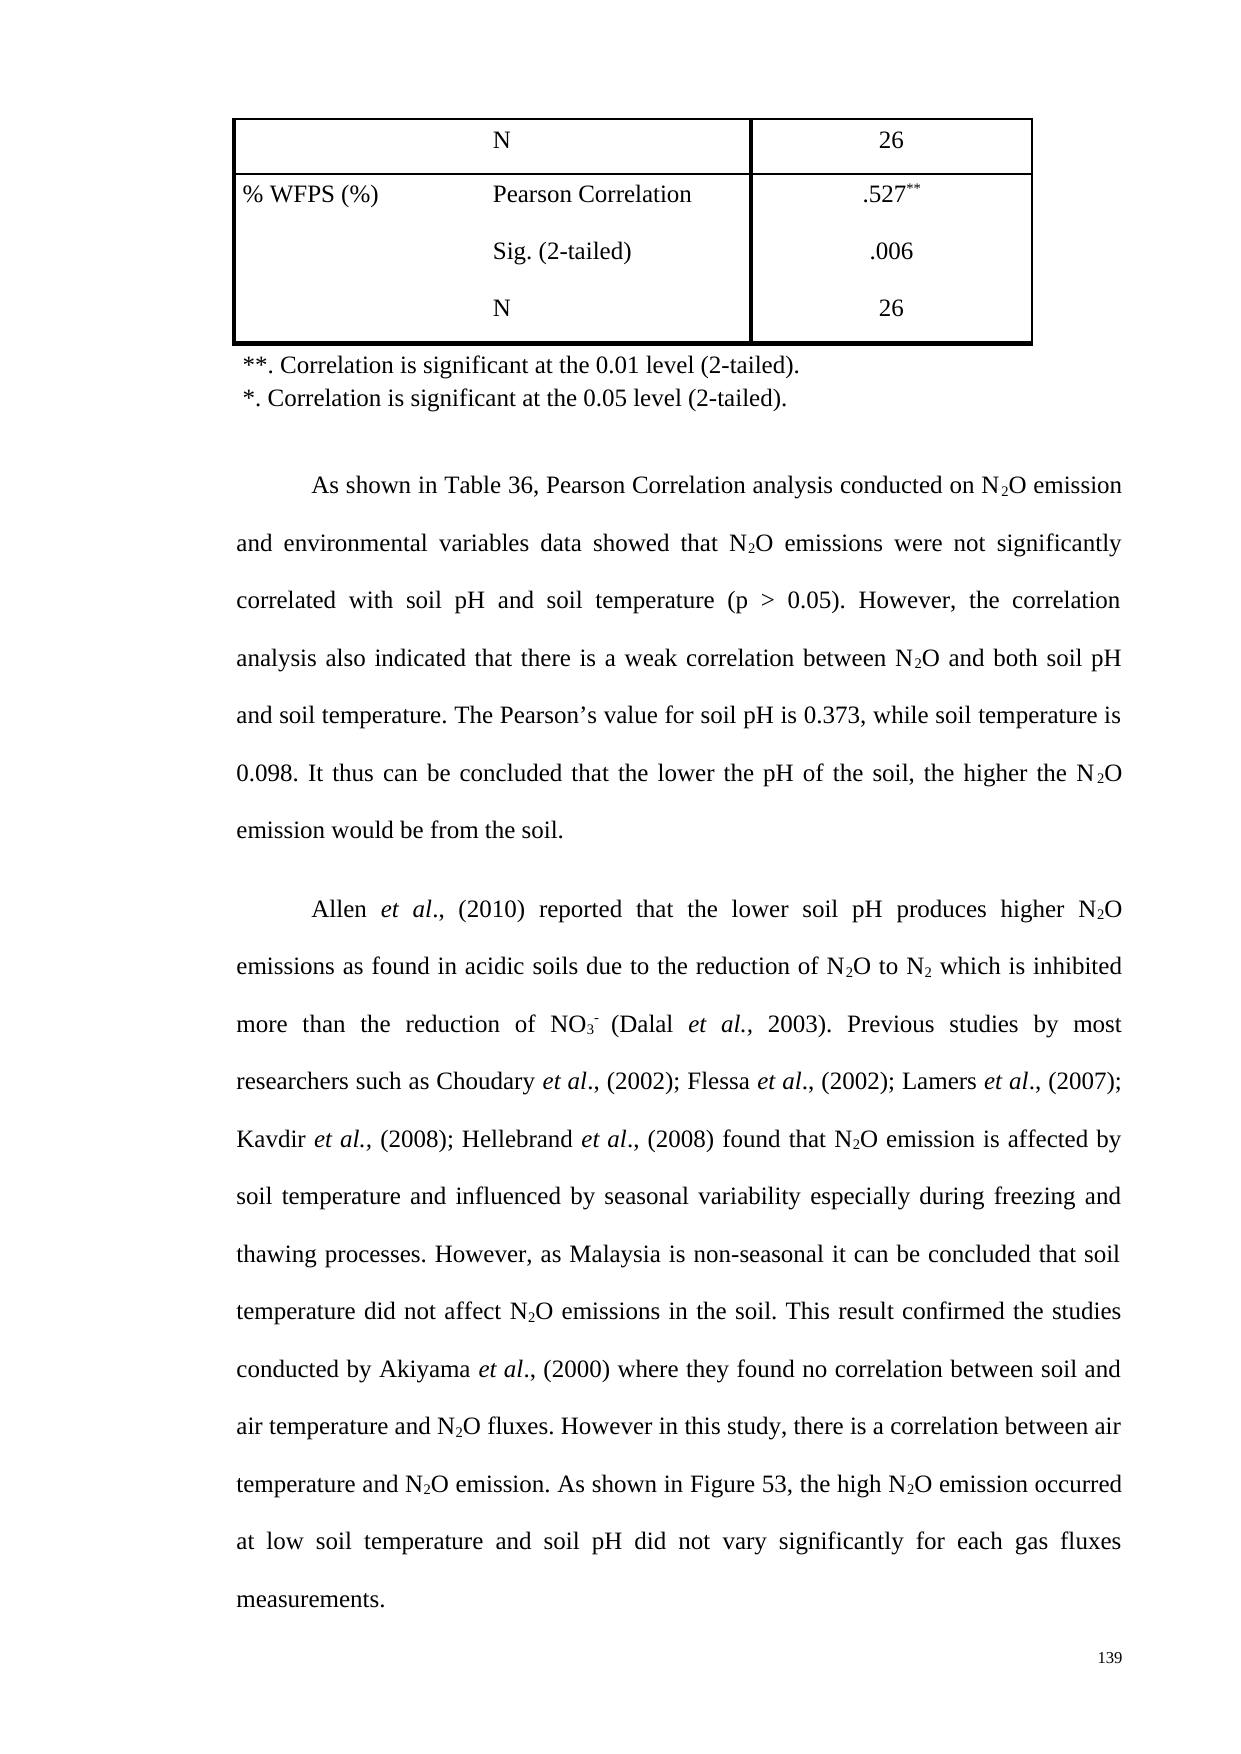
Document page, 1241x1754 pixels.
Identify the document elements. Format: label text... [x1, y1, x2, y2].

table_cell **. Correlation is significant at the 0.01 level (2-tailed). *. Correlation is significant at the 0.05 level (2-tailed). [234, 341, 1240, 446]
table_cell .006 [753, 228, 1031, 284]
table_cell 26 [753, 120, 1031, 173]
table_cell N [484, 285, 749, 341]
table_cell .527** [753, 175, 1031, 228]
table_cell Pearson Correlation [484, 175, 749, 228]
table_cell N [484, 120, 749, 173]
table_cell Sig. (2-tailed) [484, 228, 749, 284]
table_cell % WFPS (%) [236, 175, 484, 341]
table_cell 26 [753, 285, 1031, 341]
text As shown in Table 36, Pearson Correlation analysis conducted on N2O emission and environmental variables data showed that N2O emissions were not significantly correlated with soil pH and soil temperature (p > 0.05). However, the correlation analysis also indicated that there is a weak correlation between N2O and both soil pH and soil temperature. The Pearson’s value for soil pH is 0.373, while soil temperature is 0.098. It thus can be concluded that the lower the pH of the soil, the higher the N2O emission would be from the soil. [236, 471, 1122, 844]
text Allen et al., (2010) reported that the lower soil pH produces higher N2O emissions as found in acidic soils due to the reduction of N2O to N2 which is inhibited more than the reduction of NO3- (Dalal et al., 2003). Previous studies by most researchers such as Choudary et al., (2002); Flessa et al., (2002); Lamers et al., (2007); Kavdir et al., (2008); Hellebrand et al., (2008) found that N2O emission is affected by soil temperature and influenced by seasonal variability especially during freezing and thawing processes. However, as Malaysia is non-seasonal it can be concluded that soil temperature did not affect N2O emissions in the soil. This result confirmed the studies conducted by Akiyama et al., (2000) where they found no correlation between soil and air temperature and N2O fluxes. However in this study, there is a correlation between air temperature and N2O emission. As shown in Figure 53, the high N2O emission occurred at low soil temperature and soil pH did not vary significantly for each gas fluxes measurements. [236, 894, 1122, 1613]
